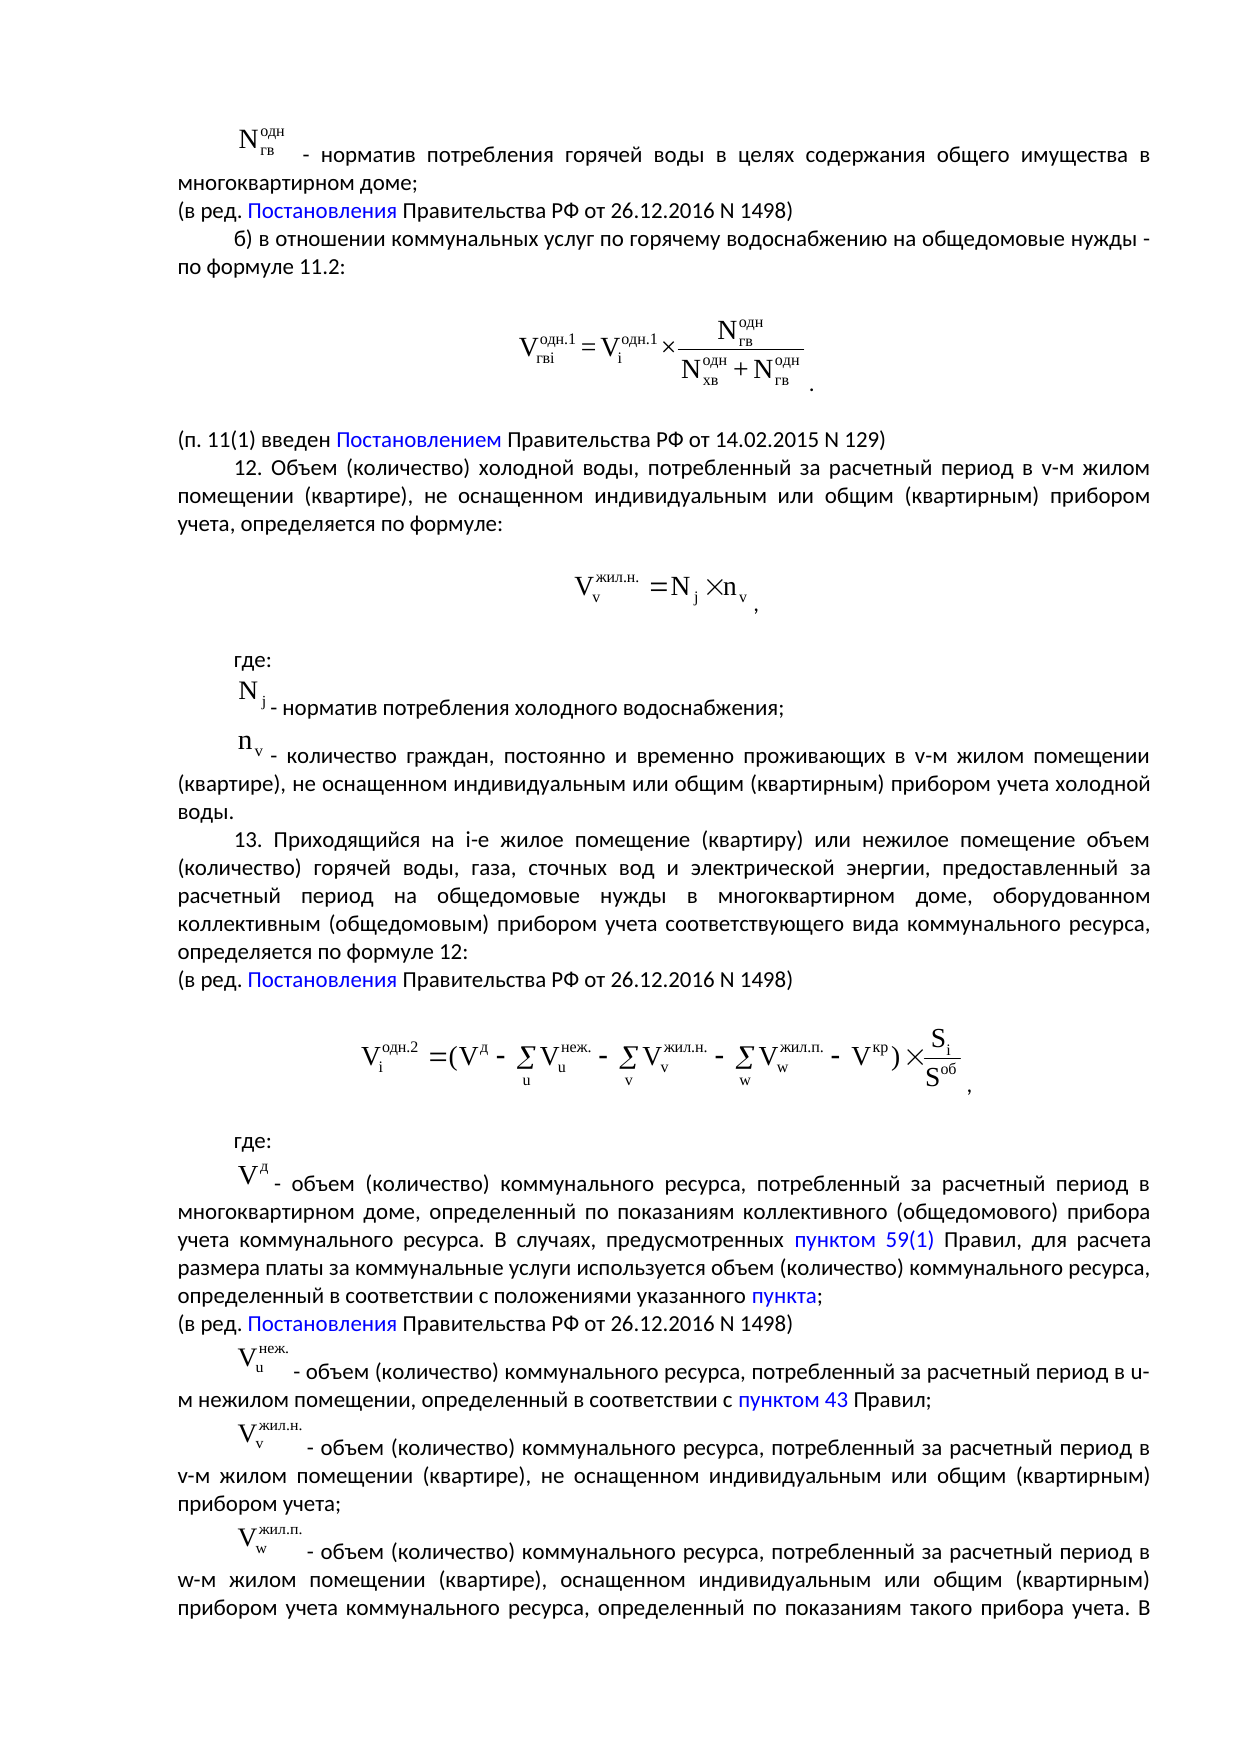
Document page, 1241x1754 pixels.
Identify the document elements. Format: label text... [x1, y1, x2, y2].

text . [177, 308, 1152, 397]
text 13. Приходящийся на i-е жилое помещение (квартиру) или нежилое помещение объем (количество) горячей воды, газа, сточных вод и электрической энергии, предоставленный за расчетный период на общедомовые нужды в многоквартирном доме, оборудованном коллективным (общедомовым) прибором учета соответствующего вида коммунального ресурса, определяется по формуле 12: [177, 825, 1152, 965]
text - количество граждан, постоянно и временно проживающих в v-м жилом помещении (квартире), не оснащенном индивидуальным или общим (квартирным) прибором учета холодной воды. [177, 721, 1152, 825]
text , [177, 565, 1152, 617]
text где: [177, 1126, 1152, 1154]
text (в ред. Постановления Правительства РФ от 26.12.2016 N 1498) [177, 1309, 1152, 1337]
text - норматив потребления холодного водоснабжения; [177, 673, 1152, 721]
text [177, 196, 1152, 224]
text (п. 11(1) введен Постановлением Правительства РФ от 14.02.2015 N 129) [177, 425, 1152, 453]
text (в ред. Постановления Правительства РФ от 26.12.2016 N 1498) [177, 965, 1152, 993]
text - объем (количество) коммунального ресурса, потребленный за расчетный период в многоквартирном доме, определенный по показаниям коллективного (общедомового) прибора учета коммунального ресурса. В случаях, предусмотренных пунктом 59(1) Правил, для расчета размера платы за коммунальные услуги используется объем (количество) коммунального ресурса, определенный в соответствии с положениями указанного пункта; [177, 1154, 1152, 1309]
text , [177, 1021, 1152, 1098]
text - объем (количество) коммунального ресурса, потребленный за расчетный период в v-м жилом помещении (квартире), не оснащенном индивидуальным или общим (квартирным) прибором учета; [177, 1413, 1152, 1517]
text - объем (количество) коммунального ресурса, потребленный за расчетный период в u-м нежилом помещении, определенный в соответствии с пунктом 43 Правил; [177, 1337, 1152, 1413]
text - норматив потребления горячей воды в целях содержания общего имущества в многоквартирном доме; [177, 118, 1152, 196]
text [177, 1517, 1152, 1621]
text б) в отношении коммунальных услуг по горячему водоснабжению на общедомовые нужды - по формуле 11.2: [177, 224, 1152, 280]
text где: [177, 645, 1152, 673]
text 12. Объем (количество) холодной воды, потребленный за расчетный период в v-м жилом помещении (квартире), не оснащенном индивидуальным или общим (квартирным) прибором учета, определяется по формуле: [177, 453, 1152, 537]
